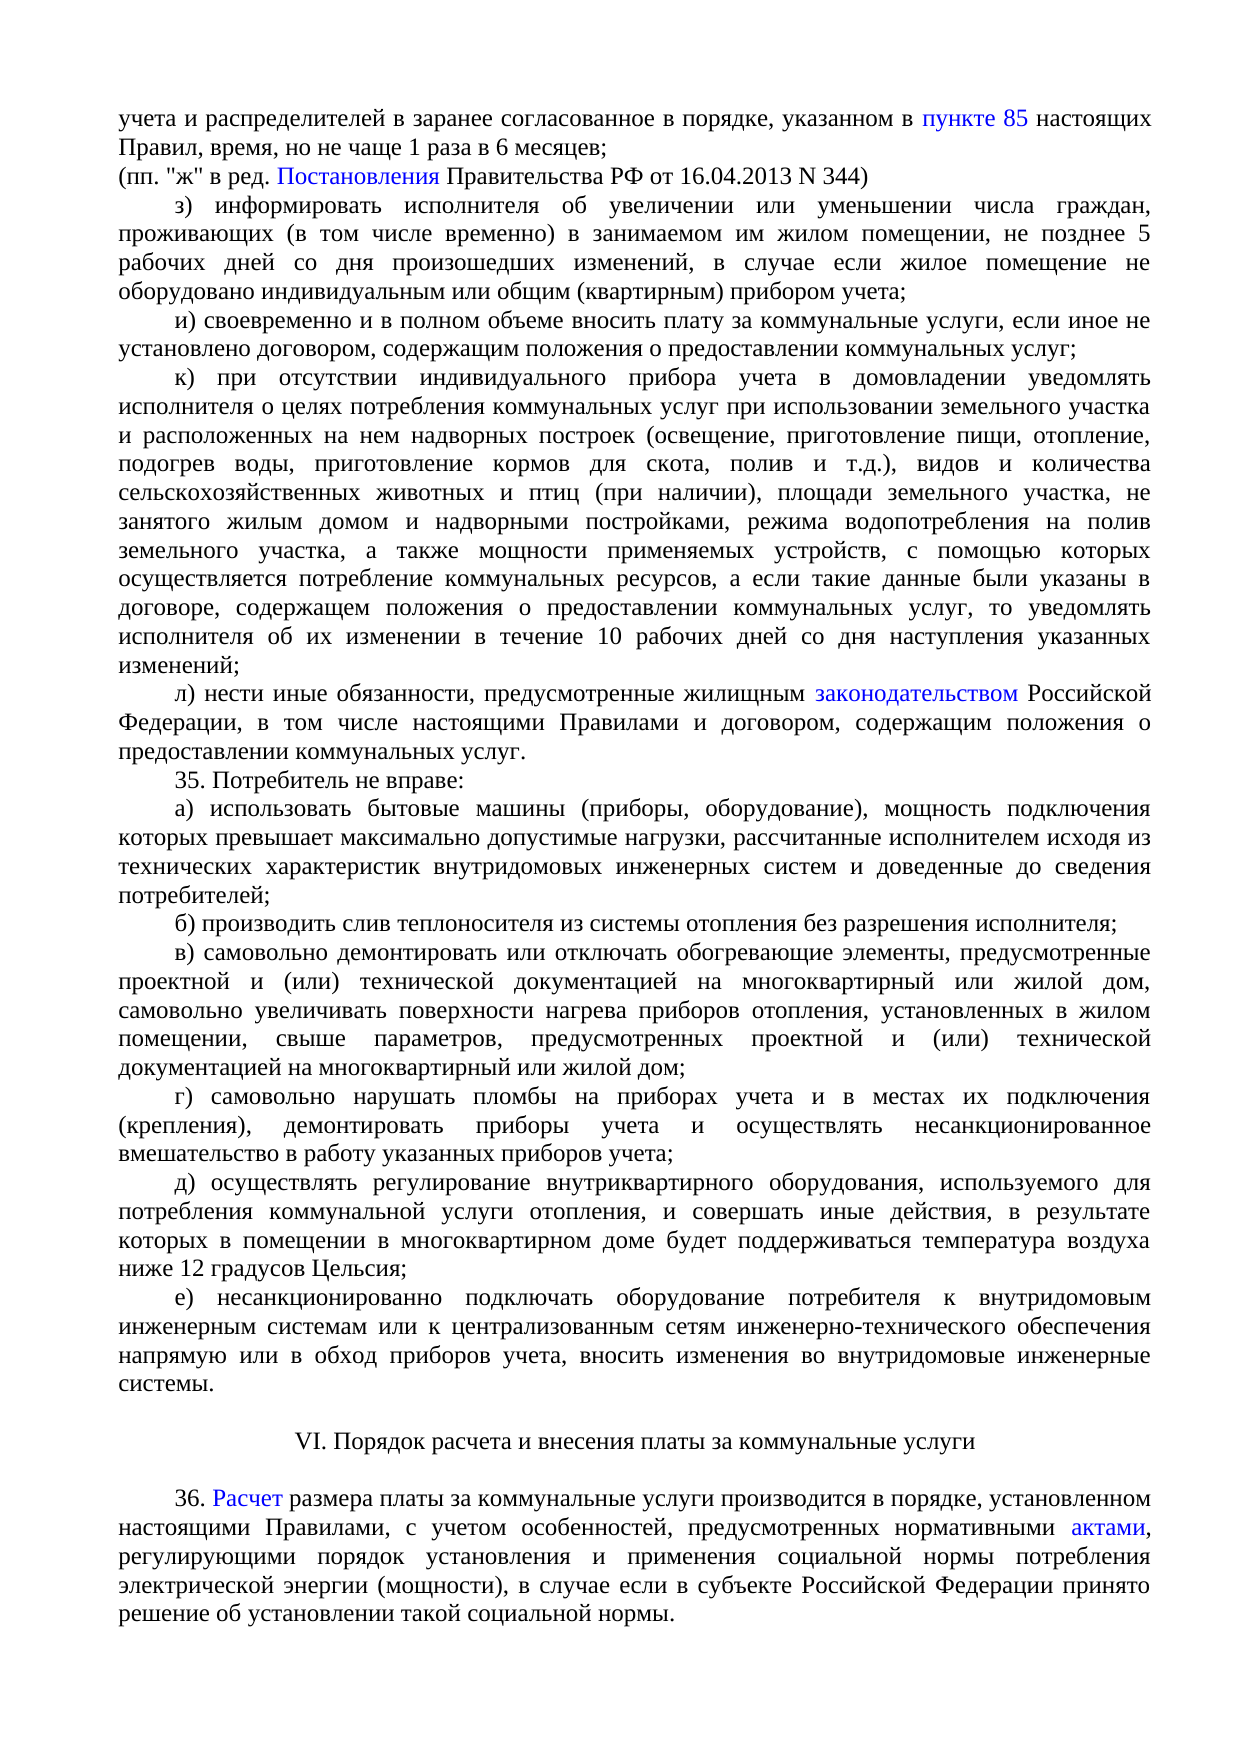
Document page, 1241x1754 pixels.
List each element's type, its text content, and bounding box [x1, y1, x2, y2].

text 35. Потребитель не вправе: [118, 765, 1152, 793]
text б) производить слив теплоносителя из системы отопления без разрешения исполнителя; [118, 908, 1152, 937]
text 36. Расчет размера платы за коммунальные услуги производится в порядке, установленном настоящими Правилами, с учетом особенностей, предусмотренных нормативными актами, регулирующими порядок установления и применения социальной нормы потребления электрической энергии (мощности), в случае если в субъекте Российской Федерации принято решение об установлении такой социальной нормы. [118, 1483, 1152, 1627]
text к) при отсутствии индивидуального прибора учета в домовладении уведомлять исполнителя о целях потребления коммунальных услуг при использовании земельного участка и расположенных на нем надворных построек (освещение, приготовление пищи, отопление, подогрев воды, приготовление кормов для скота, полив и т.д.), видов и количества сельскохозяйственных животных и птиц (при наличии), площади земельного участка, не занятого жилым домом и надворными постройками, режима водопотребления на полив земельного участка, а также мощности применяемых устройств, с помощью которых осуществляется потребление коммунальных ресурсов, а если такие данные были указаны в договоре, содержащем положения о предоставлении коммунальных услуг, то уведомлять исполнителя об их изменении в течение 10 рабочих дней со дня наступления указанных изменений; [118, 362, 1152, 678]
text д) осуществлять регулирование внутриквартирного оборудования, используемого для потребления коммунальной услуги отопления, и совершать иные действия, в результате которых в помещении в многоквартирном доме будет поддерживаться температура воздуха ниже 12 градусов Цельсия; [118, 1167, 1152, 1282]
text (пп. "ж" в ред. Постановления Правительства РФ от 16.04.2013 N 344) [118, 161, 1152, 190]
text в) самовольно демонтировать или отключать обогревающие элементы, предусмотренные проектной и (или) технической документацией на многоквартирный или жилой дом, самовольно увеличивать поверхности нагрева приборов отопления, установленных в жилом помещении, свыше параметров, предусмотренных проектной и (или) технической документацией на многоквартирный или жилой дом; [118, 937, 1152, 1081]
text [118, 103, 1152, 161]
text л) нести иные обязанности, предусмотренные жилищным законодательством Российской Федерации, в том числе настоящими Правилами и договором, содержащим положения о предоставлении коммунальных услуг. [118, 678, 1152, 765]
text е) несанкционированно подключать оборудование потребителя к внутридомовым инженерным системам или к централизованным сетям инженерно-технического обеспечения напрямую или в обход приборов учета, вносить изменения во внутридомовые инженерные системы. [118, 1282, 1152, 1397]
text з) информировать исполнителя об увеличении или уменьшении числа граждан, проживающих (в том числе временно) в занимаемом им жилом помещении, не позднее 5 рабочих дней со дня произошедших изменений, в случае если жилое помещение не оборудовано индивидуальным или общим (квартирным) прибором учета; [118, 190, 1152, 305]
text VI. Порядок расчета и внесения платы за коммунальные услуги [118, 1426, 1152, 1455]
text и) своевременно и в полном объеме вносить плату за коммунальные услуги, если иное не установлено договором, содержащим положения о предоставлении коммунальных услуг; [118, 305, 1152, 362]
text г) самовольно нарушать пломбы на приборах учета и в местах их подключения (крепления), демонтировать приборы учета и осуществлять несанкционированное вмешательство в работу указанных приборов учета; [118, 1081, 1152, 1167]
text а) использовать бытовые машины (приборы, оборудование), мощность подключения которых превышает максимально допустимые нагрузки, рассчитанные исполнителем исходя из технических характеристик внутридомовых инженерных систем и доведенные до сведения потребителей; [118, 793, 1152, 908]
